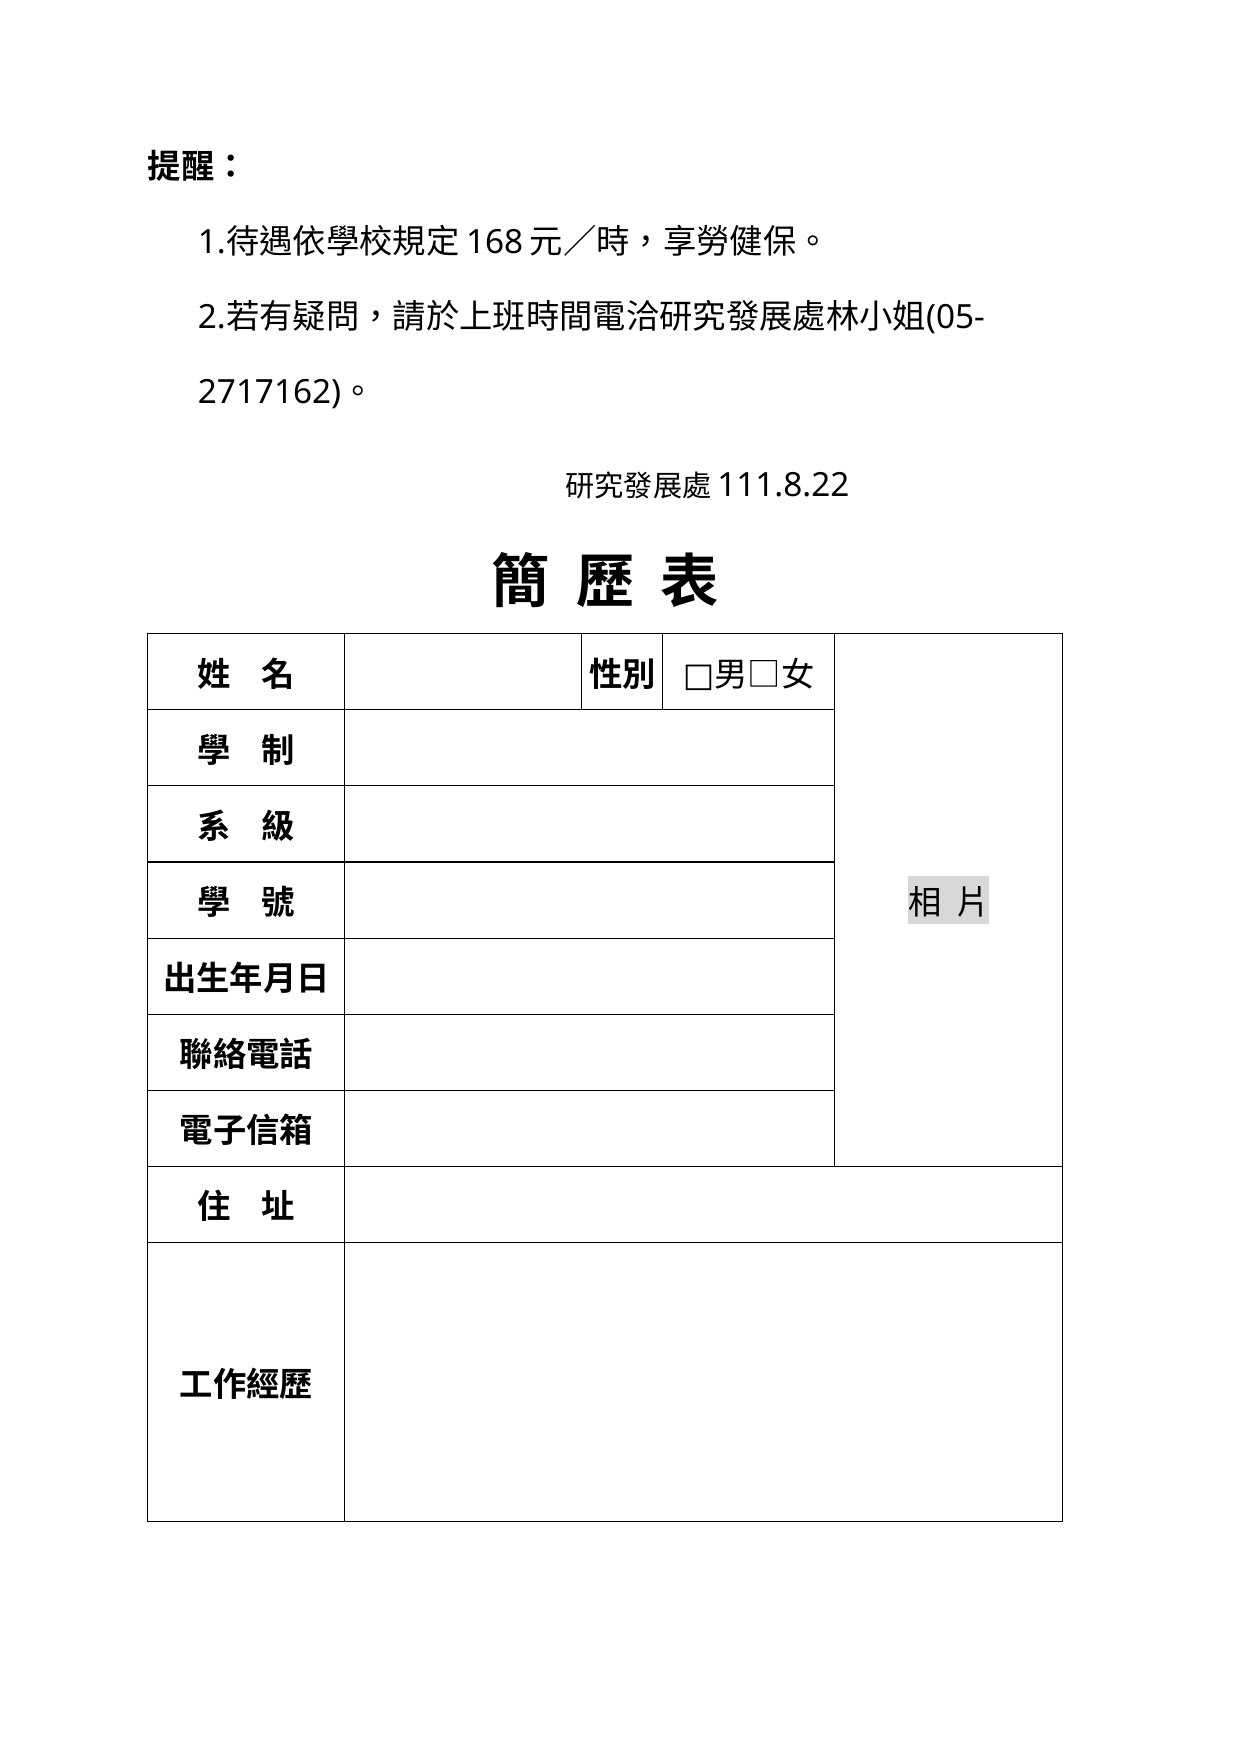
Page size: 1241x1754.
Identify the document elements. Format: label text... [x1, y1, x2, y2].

table_cell 學 號 [148, 863, 344, 937]
table_cell [345, 786, 834, 861]
table_cell 出生年月日 [148, 939, 344, 1013]
text 2.若有疑問，請於上班時間電洽研究發展處林小姐(05-2717162)。 [198, 277, 1092, 427]
table_cell 性別 [582, 634, 662, 709]
text 1.待遇依學校規定168元／時，享勞健保。 [198, 202, 1092, 277]
table_cell 聯絡電話 [148, 1015, 344, 1089]
table_cell [345, 1091, 834, 1166]
table_cell [345, 939, 834, 1013]
table_cell 工作經歷 [148, 1243, 344, 1521]
table_header 簡 歷 表 [148, 521, 1063, 633]
table_cell 學 制 [148, 710, 344, 785]
table_cell [345, 1243, 1062, 1521]
table_cell [345, 1015, 834, 1089]
text 提醒： [148, 127, 1092, 202]
table_cell [345, 863, 834, 937]
table_cell [345, 710, 834, 785]
table_cell [345, 634, 581, 709]
text 研究發展處111.8.22 [148, 446, 1092, 521]
table_cell 電子信箱 [148, 1091, 344, 1166]
table_cell 姓 名 [148, 634, 344, 709]
table_cell 系 級 [148, 786, 344, 861]
table_cell [345, 1167, 1062, 1242]
table_cell □男□女 [663, 634, 834, 709]
table_cell 住 址 [148, 1167, 344, 1242]
table_cell 相 片 [835, 634, 1062, 1166]
